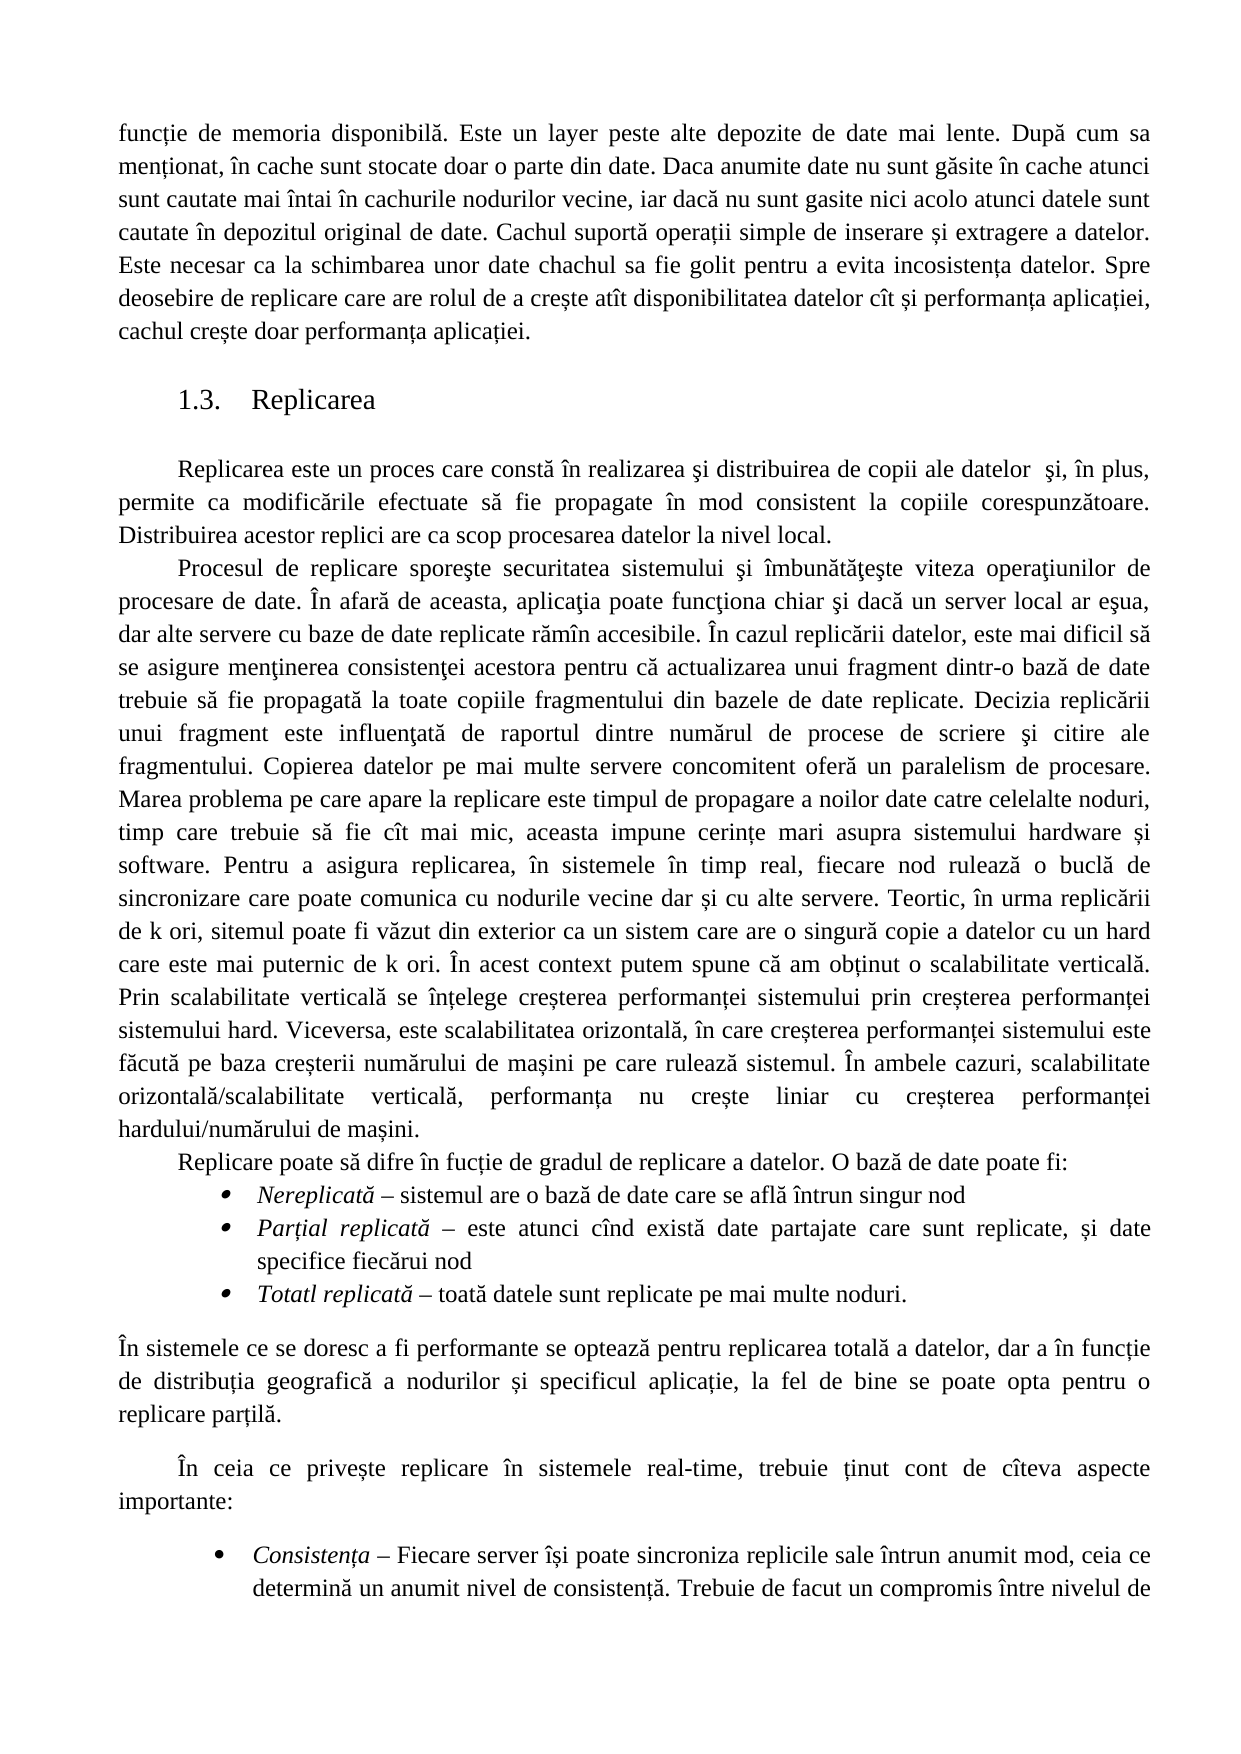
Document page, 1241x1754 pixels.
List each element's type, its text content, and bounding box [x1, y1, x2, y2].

list Parțial replicată – este atunci cînd există date partajate care sunt replicate, și date specifice fiecărui nod [219, 1213, 1152, 1275]
text În ceia ce privește replicare în sistemele real-time, trebuie ținut cont de cîteva aspecte importante: [118, 1453, 1152, 1515]
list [118, 118, 1152, 345]
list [215, 1540, 1152, 1602]
list Procesul de replicare sporeşte securitatea sistemului şi îmbunătăţeşte viteza operaţiunilor de procesare de date. În afară de aceasta, aplicaţia poate funcţiona chiar şi dacă un server local ar eşua, dar alte servere cu baze de date replicate rămîn accesibile. În cazul replicării datelor, este mai dificil să se asigure menţinerea consistenţei acestora pentru că actualizarea unui fragment dintr-o bază de date trebuie să fie propagată la toate copiile fragmentului din bazele de date replicate. Decizia replicării unui fragment este influenţată de raportul dintre numărul de procese de scriere şi citire ale fragmentului. Copierea datelor pe mai multe servere concomitent oferă un paralelism de procesare. Marea problema pe care apare la replicare este timpul de propagare a noilor date catre celelalte noduri, timp care trebuie să fie cît mai mic, aceasta impune cerințe mari asupra sistemului hardware și software. Pentru a asigura replicarea, în sistemele în timp real, fiecare nod rulează o buclă de sincronizare care poate comunica cu nodurile vecine dar și cu alte servere. Teortic, în urma replicării de k ori, sitemul poate fi văzut din exterior ca un sistem care are o singură copie a datelor cu un hard care este mai puternic de k ori. În acest context putem spune că am obținut o scalabilitate verticală. Prin scalabilitate verticală se înțelege creșterea performanței sistemului prin creșterea performanței sistemului hard. Viceversa, este scalabilitatea orizontală, în care creșterea performanței sistemului este făcută pe baza creșterii numărului de mașini pe care rulează sistemul. În ambele cazuri, scalabilitate orizontală/scalabilitate verticală, performanța nu crește liniar cu creșterea performanței hardului/numărului de mașini. [118, 553, 1152, 1143]
list Nereplicată – sistemul are o bază de date care se află întrun singur nod [219, 1180, 1152, 1209]
list Replicarea este un proces care constă în realizarea şi distribuirea de copii ale datelor şi, în plus, permite ca modificările efectuate să fie propagate în mod consistent la copiile corespunzătoare. Distribuirea acestor replici are ca scop procesarea datelor la nivel local. [118, 454, 1152, 549]
list Totatl replicată – toată datele sunt replicate pe mai multe noduri. [219, 1279, 1152, 1308]
list Replicarea [118, 382, 1152, 416]
text În sistemele ce se doresc a fi performante se optează pentru replicarea totală a datelor, dar a în funcție de distribuția geografică a nodurilor și specificul aplicație, la fel de bine se poate opta pentru o replicare parțilă. [118, 1333, 1152, 1428]
list Replicare poate să difre în fucție de gradul de replicare a datelor. O bază de date poate fi: [118, 1147, 1152, 1176]
